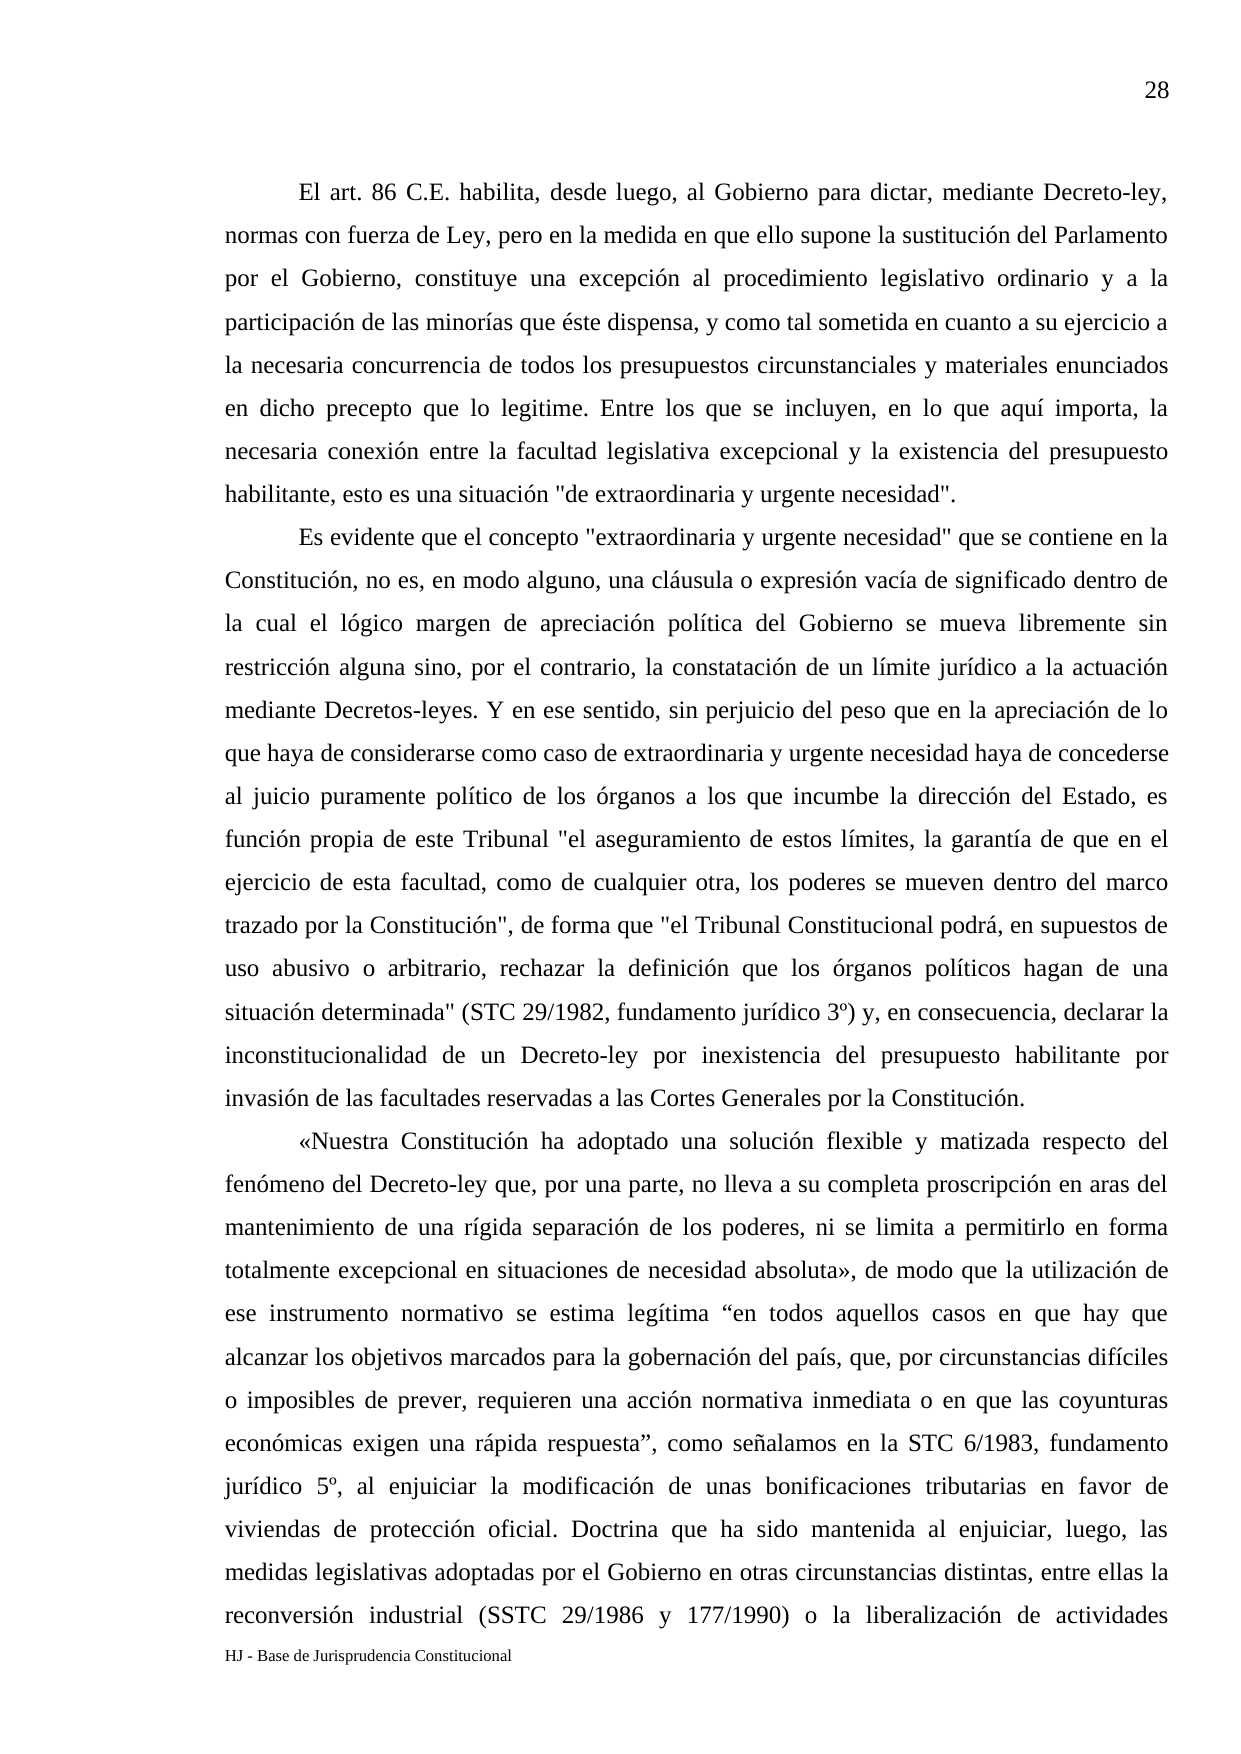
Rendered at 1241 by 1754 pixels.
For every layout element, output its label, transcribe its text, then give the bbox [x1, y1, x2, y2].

text El art. 86 C.E. habilita, desde luego, al Gobierno para dictar, mediante Decreto-ley, normas con fuerza de Ley, pero en la medida en que ello supone la sustitución del Parlamento por el Gobierno, constituye una excepción al procedimiento legislativo ordinario y a la participación de las minorías que éste dispensa, y como tal sometida en cuanto a su ejercicio a la necesaria concurrencia de todos los presupuestos circunstanciales y materiales enunciados en dicho precepto que lo legitime. Entre los que se incluyen, en lo que aquí importa, la necesaria conexión entre la facultad legislativa excepcional y la existencia del presupuesto habilitante, esto es una situación "de extraordinaria y urgente necesidad". [224, 177, 1169, 508]
text Es evidente que el concepto "extraordinaria y urgente necesidad" que se contiene en la Constitución, no es, en modo alguno, una cláusula o expresión vacía de significado dentro de la cual el lógico margen de apreciación política del Gobierno se mueva libremente sin restricción alguna sino, por el contrario, la constatación de un límite jurídico a la actuación mediante Decretos-leyes. Y en ese sentido, sin perjuicio del peso que en la apreciación de lo que haya de considerarse como caso de extraordinaria y urgente necesidad haya de concederse al juicio puramente político de los órganos a los que incumbe la dirección del Estado, es función propia de este Tribunal "el aseguramiento de estos límites, la garantía de que en el ejercicio de esta facultad, como de cualquier otra, los poderes se mueven dentro del marco trazado por la Constitución", de forma que "el Tribunal Constitucional podrá, en supuestos de uso abusivo o arbitrario, rechazar la definición que los órganos políticos hagan de una situación determinada" (STC 29/1982, fundamento jurídico 3º) y, en consecuencia, declarar la inconstitucionalidad de un Decreto-ley por inexistencia del presupuesto habilitante por invasión de las facultades reservadas a las Cortes Generales por la Constitución. [224, 522, 1169, 1112]
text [224, 1126, 1169, 1629]
